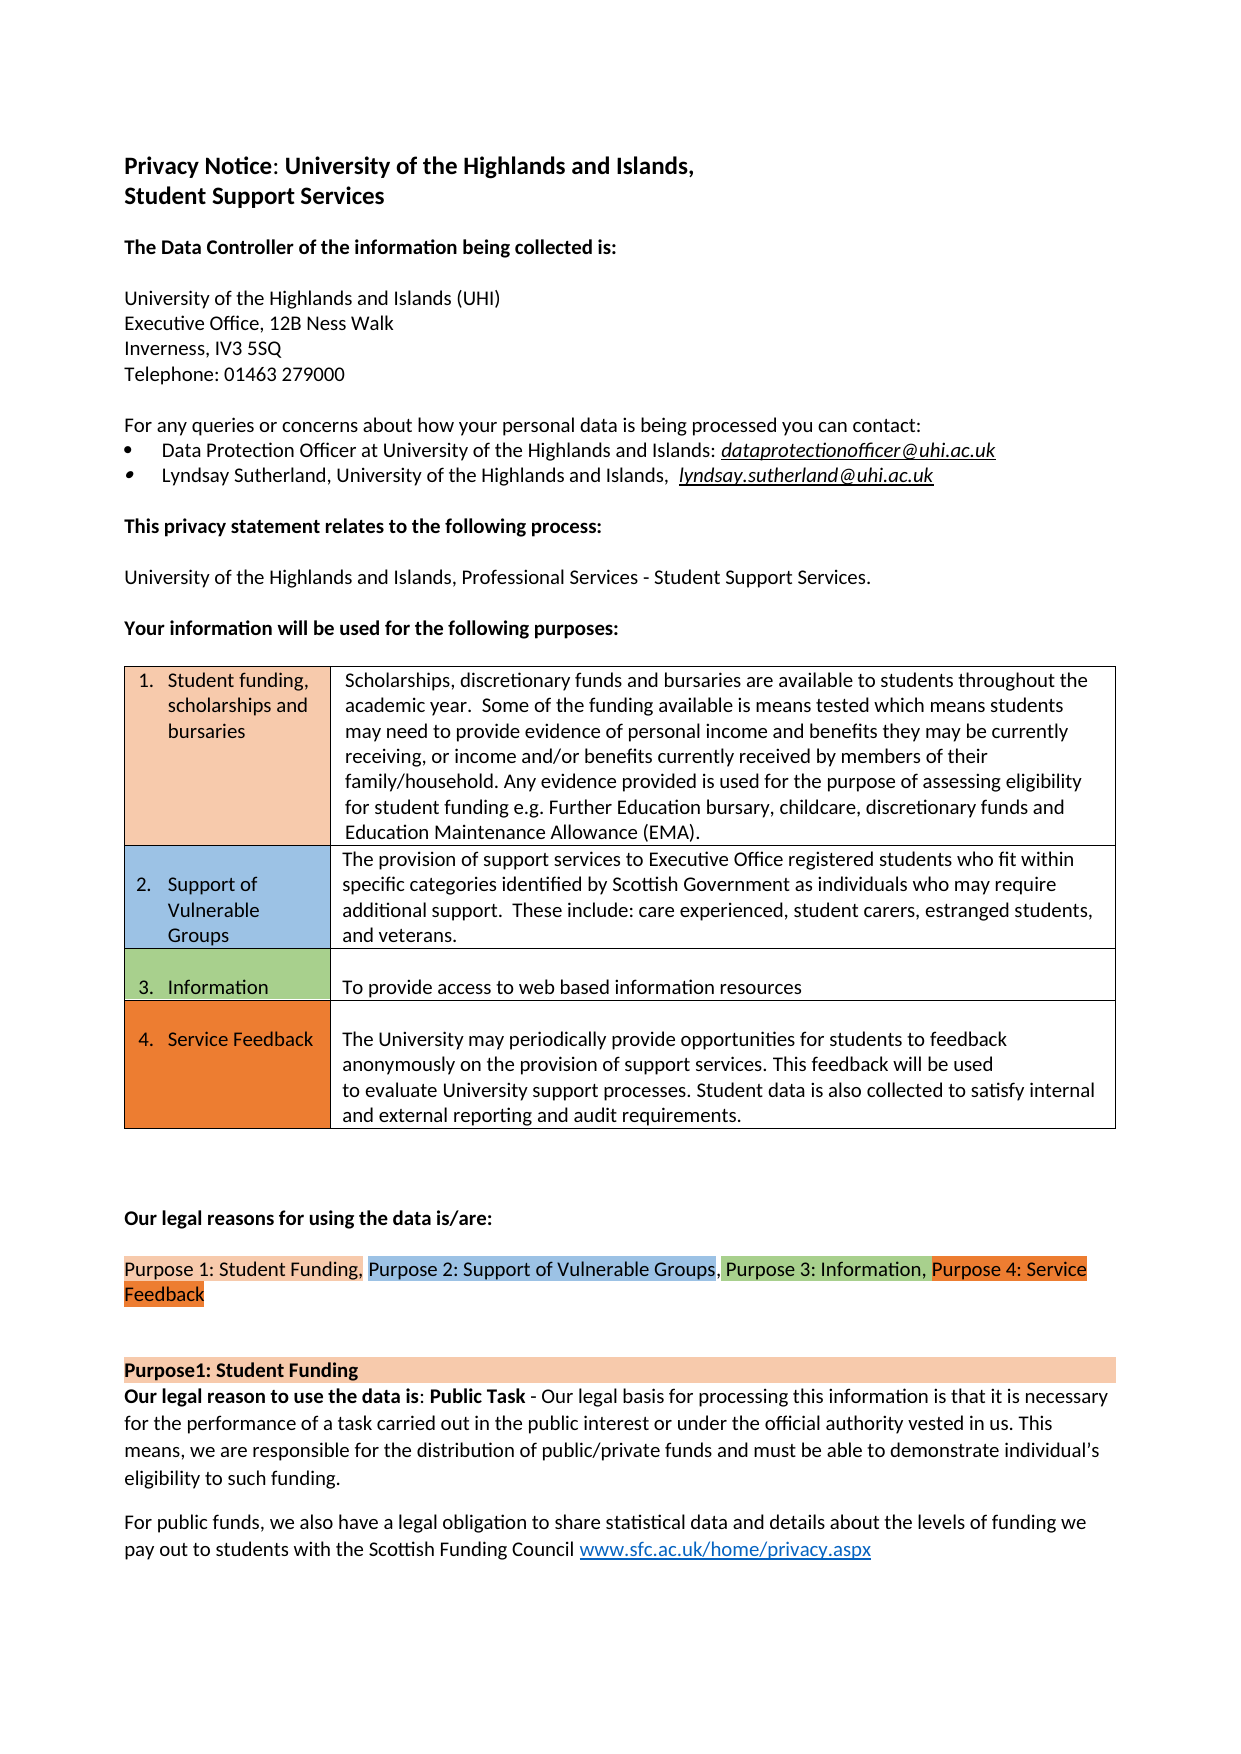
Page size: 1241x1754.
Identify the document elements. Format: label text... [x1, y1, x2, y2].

text University of the Highlands and Islands, Professional Services - Student Support Services. [124, 564, 1116, 590]
list Lyndsay Sutherland, University of the Highlands and Islands, lyndsay.sutherland@uhi.ac.uk [124, 463, 1116, 488]
table_cell Support of Vulnerable Groups [125, 846, 330, 948]
text For any queries or concerns about how your personal data is being processed you can contact: [124, 412, 1116, 437]
text For public funds, we also have a legal obligation to share statistical data and details about the levels of funding we pay out to students with the Scottish Funding Council www.sfc.ac.uk/home/privacy.aspx [124, 1509, 1116, 1562]
table_cell Service Feedback [125, 1001, 330, 1128]
text University of the Highlands and Islands (UHI) Executive Office, 12B Ness Walk Inverness, IV3 5SQ Telephone: 01463 279000 [124, 259, 1116, 386]
text Purpose1: Student Funding [124, 1357, 1116, 1383]
text Student Support Services [124, 181, 1116, 211]
text This privacy statement relates to the following process: [124, 513, 1116, 539]
list Data Protection Officer at University of the Highlands and Islands: dataprotectionofficer@uhi.ac.uk [124, 437, 1116, 463]
text The Data Controller of the information being collected is: [124, 234, 1116, 259]
table_header Scholarships, discretionary funds and bursaries are available to students throughout the academic year. Some of the funding available is means tested which means students may need to provide evidence of personal income and benefits they may be currently receiving, or income and/or benefits currently received by members of their family/household. Any evidence provided is used for the purpose of assessing eligibility for student funding e.g. Further Education bursary, childcare, discretionary funds and Education Maintenance Allowance (EMA). [331, 667, 1115, 845]
table_header Student funding, scholarships and bursaries [125, 667, 330, 845]
table_cell Information [125, 949, 330, 999]
text Our legal reason to use the data is: Public Task - Our legal basis for processing this information is that it is necessary for the performance of a task carried out in the public interest or under the official authority vested in us. This means, we are responsible for the distribution of public/private funds and must be able to demonstrate individual’s eligibility to such funding. [124, 1383, 1116, 1491]
text Purpose 1: Student Funding, Purpose 2: Support of Vulnerable Groups, Purpose 3: Information, Purpose 4: Service Feedback [204, 1256, 1116, 1307]
table_cell The provision of support services to Executive Office registered students who fit within specific categories identified by Scottish Government as individuals who may require additional support. These include: care experienced, student carers, estranged students, and veterans. [331, 846, 1115, 948]
table_cell To provide access to web based information resources [331, 949, 1115, 999]
text Your information will be used for the following purposes: [124, 615, 1116, 641]
text Privacy Notice: University of the Highlands and Islands, [124, 150, 1116, 181]
table_cell The University may periodically provide opportunities for students to feedback anonymously on the provision of support services. This feedback will be used to evaluate University support processes. Student data is also collected to satisfy internal and external reporting and audit requirements. [331, 1001, 1115, 1128]
text Our legal reasons for using the data is/are: [124, 1205, 1116, 1230]
